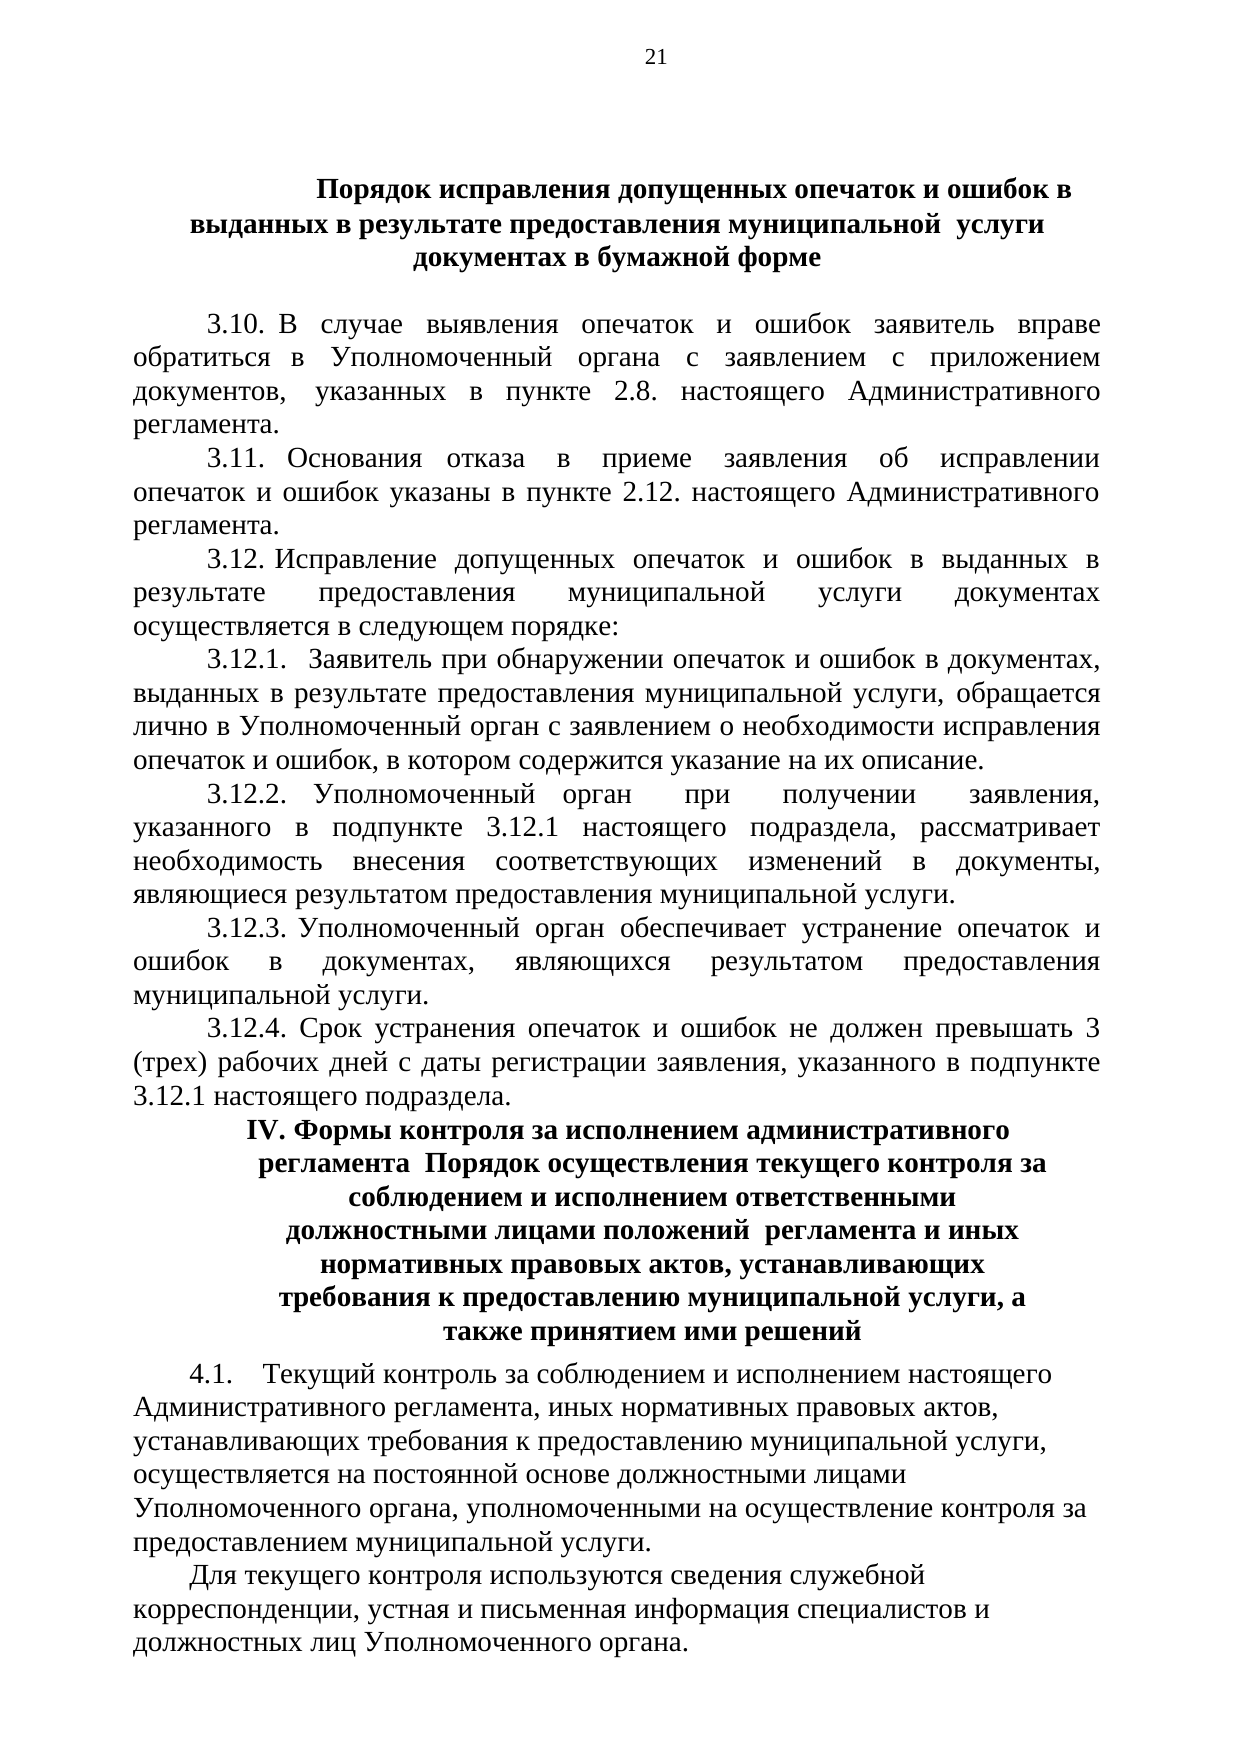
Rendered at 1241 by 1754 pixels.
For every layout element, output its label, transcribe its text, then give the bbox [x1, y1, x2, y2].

list Уполномоченный орган при получении заявления, указанного в подпункте 3.12.1 настоящего подраздела, рассматривает необходимость внесения соответствующих изменений в документы, являющиеся результатом предоставления муниципальной услуги. [133, 776, 1101, 910]
list Текущий контроль за соблюдением и исполнением настоящего Административного регламента, иных нормативных правовых актов, устанавливающих требования к предоставлению муниципальной услуги, осуществляется на постоянной основе должностными лицами Уполномоченного органа, уполномоченными на осуществление контроля за предоставлением муниципальной услуги. [133, 1356, 1101, 1557]
list В случае выявления опечаток и ошибок заявитель вправе обратиться в Уполномоченный органа с заявлением с приложением документов, указанных в пункте 2.8. настоящего Административного регламента. [133, 306, 1101, 440]
list Заявитель при обнаружении опечаток и ошибок в документах, выданных в результате предоставления муниципальной услуги, обращается лично в Уполномоченный орган с заявлением о необходимости исправления опечаток и ошибок, в котором содержится указание на их описание. [133, 641, 1101, 776]
list Формы контроля за исполнением административного регламента Порядок осуществления текущего контроля за соблюдением и исполнением ответственными должностными лицами положений регламента и иных нормативных правовых актов, устанавливающих требования к предоставлению муниципальной услуги, а также принятием ими решений [207, 1112, 1049, 1347]
text Для текущего контроля используются сведения служебной корреспонденции, устная и письменная информация специалистов и должностных лиц Уполномоченного органа. [133, 1557, 1100, 1658]
text Порядок исправления допущенных опечаток и ошибок в [316, 172, 1137, 206]
text выданных в результате предоставления муниципальной услуги документах в бумажной форме [134, 206, 1100, 273]
list Срок устранения опечаток и ошибок не должен превышать 3 (трех) рабочих дней с даты регистрации заявления, указанного в подпункте 3.12.1 настоящего подраздела. [133, 1011, 1101, 1111]
list Исправление допущенных опечаток и ошибок в выданных в результате предоставления муниципальной услуги документах осуществляется в следующем порядке: [133, 541, 1100, 641]
list Уполномоченный орган обеспечивает устранение опечаток и ошибок в документах, являющихся результатом предоставления муниципальной услуги. [133, 910, 1100, 1011]
list Основания отказа в приеме заявления об исправлении опечаток и ошибок указаны в пункте 2.12. настоящего Административного регламента. [133, 440, 1100, 541]
